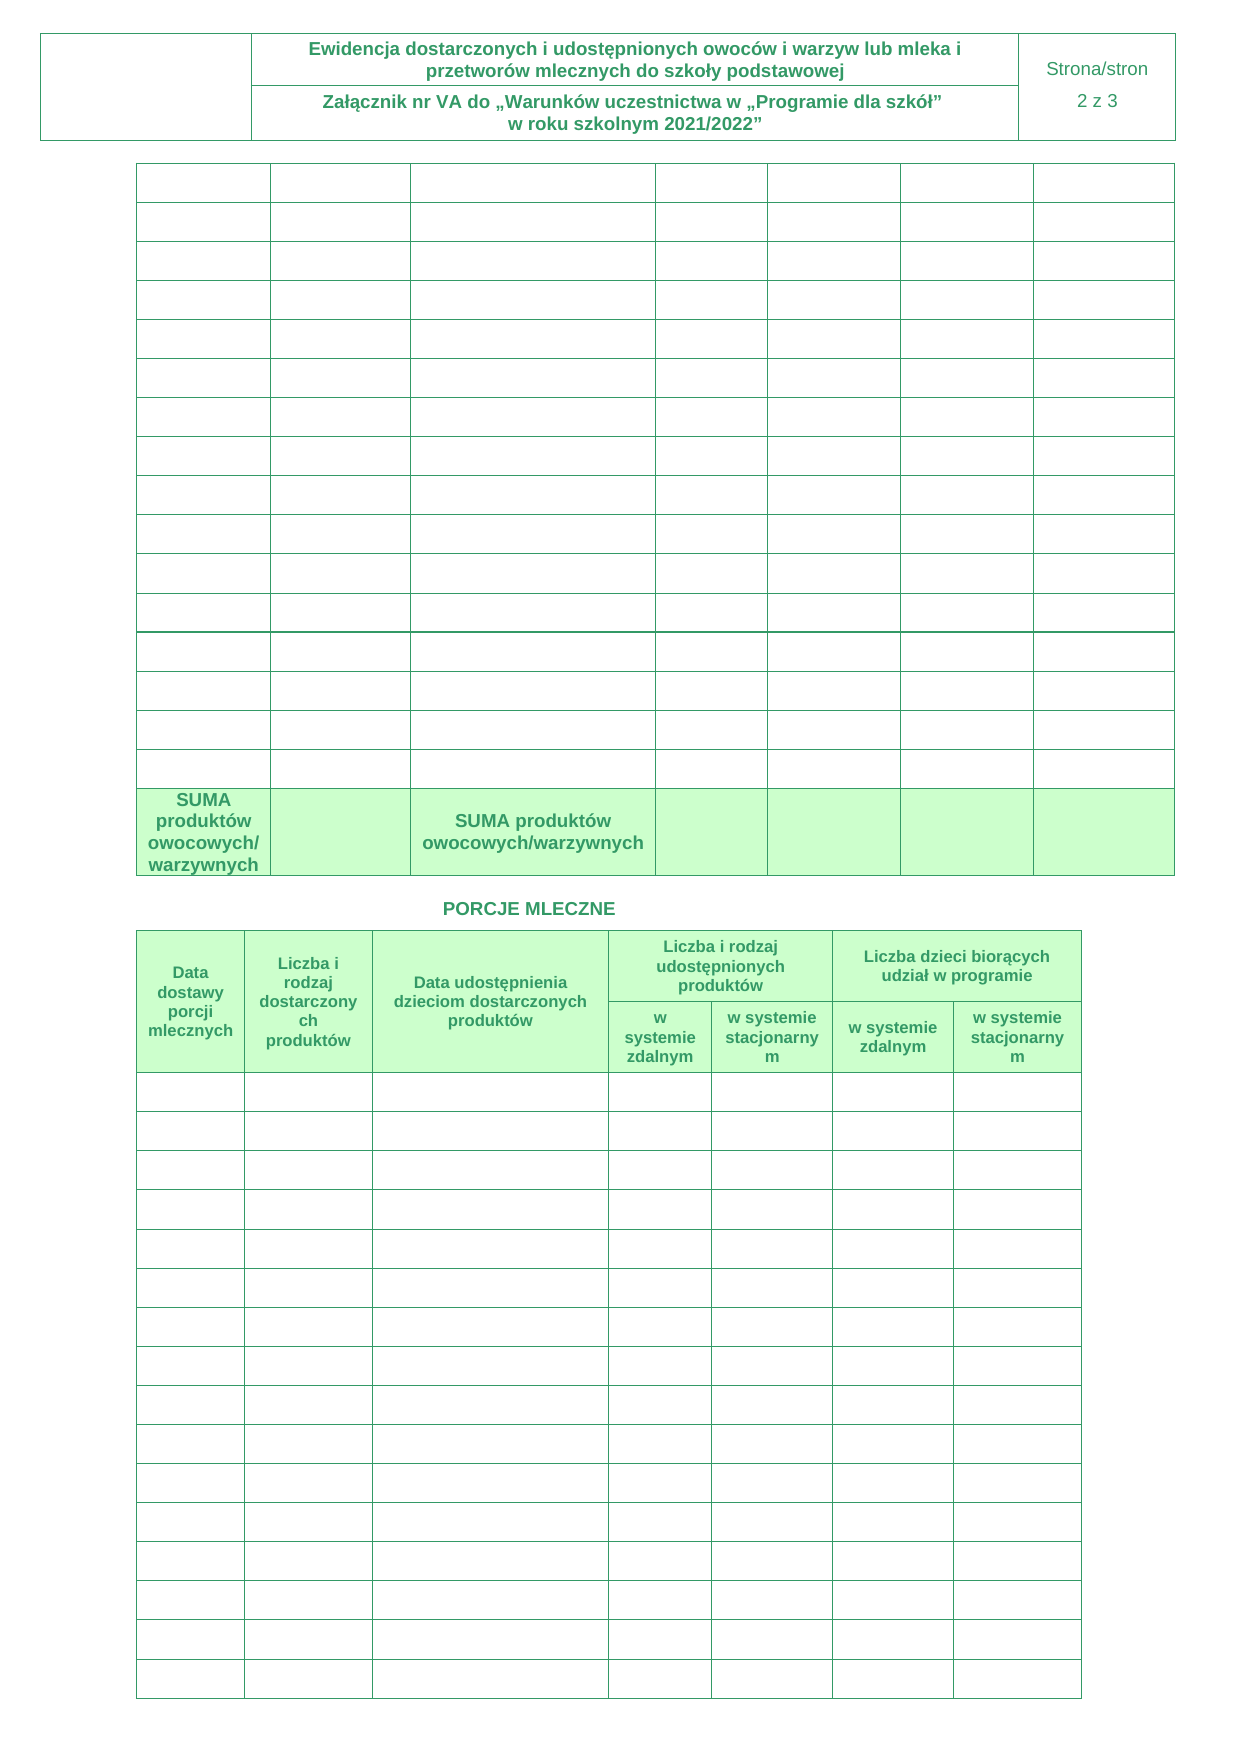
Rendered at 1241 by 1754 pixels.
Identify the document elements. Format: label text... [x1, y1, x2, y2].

table_cell [712, 1503, 832, 1541]
table_cell [411, 554, 655, 592]
table_cell [609, 1542, 711, 1580]
table_cell [373, 1190, 608, 1228]
table_cell [137, 1386, 244, 1424]
table_cell [137, 633, 270, 671]
table_cell [137, 515, 270, 553]
table_cell [137, 1620, 244, 1658]
table_cell [833, 1503, 953, 1541]
table_cell [901, 789, 1033, 875]
table_cell [656, 789, 767, 875]
table_cell [901, 164, 1033, 202]
table_cell [271, 633, 410, 671]
table_cell [656, 281, 767, 319]
table_cell [768, 633, 900, 671]
table_cell [712, 1269, 832, 1307]
table_cell [656, 320, 767, 358]
table_cell [1034, 515, 1174, 553]
table_cell [137, 594, 270, 631]
table_cell [609, 1386, 711, 1424]
table_cell [411, 359, 655, 397]
table_cell [137, 554, 270, 592]
table_cell [712, 1425, 832, 1463]
table_cell [137, 164, 270, 202]
table_cell [245, 1347, 372, 1385]
table_cell [656, 476, 767, 514]
table_cell [137, 242, 270, 280]
table_cell [901, 515, 1033, 553]
table_cell [137, 1190, 244, 1228]
table_cell [901, 437, 1033, 475]
table_cell [271, 750, 410, 788]
table_cell [833, 1190, 953, 1228]
table_cell [901, 554, 1033, 592]
table_cell [656, 633, 767, 671]
table_cell [609, 1464, 711, 1502]
table_cell [833, 1151, 953, 1189]
table_cell [1034, 164, 1174, 202]
table_cell [656, 672, 767, 709]
table_cell [245, 1620, 372, 1658]
table_cell SUMA produktów owocowych/warzywnych [411, 789, 655, 875]
table_header Data dostawy porcji mlecznych [137, 931, 244, 1072]
table_cell [271, 711, 410, 749]
table_cell [411, 633, 655, 671]
table_cell [609, 1425, 711, 1463]
table_header Liczba i rodzaj udostępnionych produktów [609, 931, 832, 1001]
table_cell [954, 1073, 1081, 1111]
table_cell [1034, 242, 1174, 280]
table_cell [245, 1073, 372, 1111]
table_cell [954, 1660, 1081, 1698]
table_cell [411, 672, 655, 709]
table_cell [373, 1620, 608, 1658]
table_cell [1034, 711, 1174, 749]
table_cell [137, 1660, 244, 1698]
table_header Liczba dzieci biorących udział w programie [833, 931, 1081, 1001]
table_cell [271, 164, 410, 202]
table_cell [954, 1190, 1081, 1228]
table_cell [833, 1073, 953, 1111]
table_cell [137, 750, 270, 788]
table_cell [656, 594, 767, 631]
table_cell [901, 476, 1033, 514]
table_header Liczba i rodzaj dostarczonych produktów [245, 931, 372, 1072]
table_cell [768, 164, 900, 202]
table_cell [137, 359, 270, 397]
table_cell [245, 1190, 372, 1228]
table_cell [411, 242, 655, 280]
table_cell [271, 359, 410, 397]
table_cell [901, 281, 1033, 319]
table_cell [833, 1660, 953, 1698]
table_cell [833, 1581, 953, 1619]
table_cell [656, 203, 767, 241]
table_cell SUMA produktów owocowych/ warzywnych [137, 789, 270, 875]
table_cell [271, 281, 410, 319]
table_cell [137, 1151, 244, 1189]
table_cell [137, 1112, 244, 1150]
table_cell [609, 1112, 711, 1150]
table_cell [271, 672, 410, 709]
table_cell [768, 594, 900, 631]
table_cell [137, 1464, 244, 1502]
table_cell [271, 242, 410, 280]
table_cell [768, 281, 900, 319]
table_cell [656, 750, 767, 788]
table_cell [954, 1581, 1081, 1619]
table_cell [833, 1347, 953, 1385]
table_cell [609, 1269, 711, 1307]
table_cell [656, 359, 767, 397]
table_cell [833, 1386, 953, 1424]
table_cell [768, 750, 900, 788]
table_cell [137, 320, 270, 358]
table_cell [712, 1542, 832, 1580]
table_cell [712, 1386, 832, 1424]
table_cell w systemie stacjonarnym [712, 1002, 832, 1072]
table_cell [609, 1230, 711, 1268]
table_cell [712, 1190, 832, 1228]
table_cell [373, 1542, 608, 1580]
table_cell [137, 1269, 244, 1307]
table_cell [609, 1347, 711, 1385]
table_cell [411, 320, 655, 358]
table_cell [1034, 281, 1174, 319]
table_cell [768, 437, 900, 475]
table_cell [373, 1660, 608, 1698]
table_cell [656, 515, 767, 553]
table_cell [954, 1425, 1081, 1463]
table_cell [271, 203, 410, 241]
table_cell [245, 1464, 372, 1502]
table_cell [411, 750, 655, 788]
table_cell [768, 476, 900, 514]
table_cell [137, 1230, 244, 1268]
table_cell [245, 1660, 372, 1698]
table_cell [373, 1230, 608, 1268]
table_cell [609, 1073, 711, 1111]
table_cell [954, 1464, 1081, 1502]
table_cell [373, 1347, 608, 1385]
table_cell [768, 359, 900, 397]
table_cell [137, 437, 270, 475]
table_cell [411, 594, 655, 631]
table_cell [712, 1464, 832, 1502]
table_cell [954, 1347, 1081, 1385]
table_cell [373, 1386, 608, 1424]
table_cell [901, 594, 1033, 631]
table_cell [768, 515, 900, 553]
table_cell [609, 1503, 711, 1541]
table_cell [411, 203, 655, 241]
table_cell [833, 1112, 953, 1150]
table_cell [609, 1190, 711, 1228]
table_cell [712, 1112, 832, 1150]
table_cell [768, 711, 900, 749]
table_cell [411, 164, 655, 202]
table_cell [411, 515, 655, 553]
table_cell [137, 1425, 244, 1463]
table_cell [245, 1230, 372, 1268]
table_cell [712, 1308, 832, 1346]
table_cell [609, 1620, 711, 1658]
table_cell [245, 1386, 372, 1424]
table_cell [245, 1425, 372, 1463]
table_cell [373, 1581, 608, 1619]
table_cell [373, 1503, 608, 1541]
table_cell [656, 554, 767, 592]
table_cell [656, 242, 767, 280]
table_cell [137, 476, 270, 514]
table_cell [954, 1269, 1081, 1307]
text PORCJE MLECZNE [443, 898, 1198, 919]
table_cell [1034, 437, 1174, 475]
table_cell [833, 1308, 953, 1346]
table_cell [245, 1269, 372, 1307]
table_cell w systemie zdalnym [609, 1002, 711, 1072]
table_cell w systemie stacjonarnym [954, 1002, 1081, 1072]
table_cell [712, 1151, 832, 1189]
table_cell [901, 203, 1033, 241]
table_cell [833, 1620, 953, 1658]
table_cell [901, 711, 1033, 749]
table_cell [137, 1542, 244, 1580]
table_cell [901, 242, 1033, 280]
table_cell [1034, 789, 1174, 875]
table_cell [245, 1308, 372, 1346]
table_cell [1034, 359, 1174, 397]
table_cell [271, 320, 410, 358]
table_cell [1034, 750, 1174, 788]
table_cell [656, 711, 767, 749]
table_cell [271, 554, 410, 592]
table_cell [954, 1151, 1081, 1189]
table_cell [901, 359, 1033, 397]
table_cell [373, 1151, 608, 1189]
table_cell [901, 750, 1033, 788]
table_cell [768, 242, 900, 280]
table_cell [901, 320, 1033, 358]
table_cell [245, 1151, 372, 1189]
table_cell [137, 1073, 244, 1111]
table_cell [373, 1308, 608, 1346]
table_cell [609, 1308, 711, 1346]
table_cell [954, 1308, 1081, 1346]
table_cell [271, 476, 410, 514]
table_cell [954, 1112, 1081, 1150]
table_cell [137, 1308, 244, 1346]
table_cell [411, 437, 655, 475]
table_cell [954, 1620, 1081, 1658]
table_cell [609, 1151, 711, 1189]
table_cell [768, 672, 900, 709]
table_cell [768, 789, 900, 875]
table_cell [1034, 594, 1174, 631]
table_cell [954, 1503, 1081, 1541]
table_cell [712, 1347, 832, 1385]
table_cell [768, 320, 900, 358]
table_cell [1034, 320, 1174, 358]
table_cell [656, 398, 767, 436]
table_cell [901, 398, 1033, 436]
table_cell [954, 1542, 1081, 1580]
table_cell [1034, 398, 1174, 436]
table_cell [137, 398, 270, 436]
table_cell [271, 594, 410, 631]
table_cell [833, 1425, 953, 1463]
table_cell [712, 1581, 832, 1619]
table_cell [271, 789, 410, 875]
table_cell [1034, 633, 1174, 671]
table_cell [245, 1112, 372, 1150]
table_cell [245, 1503, 372, 1541]
table_cell [137, 1581, 244, 1619]
table_cell [1034, 554, 1174, 592]
table_cell [137, 672, 270, 709]
table_cell [411, 281, 655, 319]
table_cell [137, 281, 270, 319]
table_cell [137, 1347, 244, 1385]
table_cell [833, 1542, 953, 1580]
table_cell [656, 164, 767, 202]
table_cell [901, 672, 1033, 709]
table_cell [1034, 203, 1174, 241]
table_cell [373, 1073, 608, 1111]
table_cell [373, 1112, 608, 1150]
table_cell [245, 1542, 372, 1580]
table_cell [411, 398, 655, 436]
table_cell [954, 1386, 1081, 1424]
table_cell [712, 1073, 832, 1111]
table_header Data udostępnienia dzieciom dostarczonych produktów [373, 931, 608, 1072]
table_cell [373, 1464, 608, 1502]
table_cell [768, 554, 900, 592]
table_cell [271, 398, 410, 436]
table_cell [768, 398, 900, 436]
table_cell [137, 203, 270, 241]
table_cell [271, 515, 410, 553]
table_cell [833, 1464, 953, 1502]
table_cell [1034, 476, 1174, 514]
table_cell w systemie zdalnym [833, 1002, 953, 1072]
table_cell [609, 1581, 711, 1619]
table_cell [656, 437, 767, 475]
table_cell [411, 476, 655, 514]
table_cell [833, 1269, 953, 1307]
table_cell [1034, 672, 1174, 709]
table_cell [137, 1503, 244, 1541]
table_cell [954, 1230, 1081, 1268]
table_cell [712, 1620, 832, 1658]
table_cell [271, 437, 410, 475]
table_cell [833, 1230, 953, 1268]
table_cell [137, 711, 270, 749]
table_cell [373, 1269, 608, 1307]
table_cell [411, 711, 655, 749]
table_cell [712, 1230, 832, 1268]
table_cell [373, 1425, 608, 1463]
table_cell [245, 1581, 372, 1619]
table_cell [901, 633, 1033, 671]
table_cell [609, 1660, 711, 1698]
table_cell [712, 1660, 832, 1698]
table_cell [768, 203, 900, 241]
